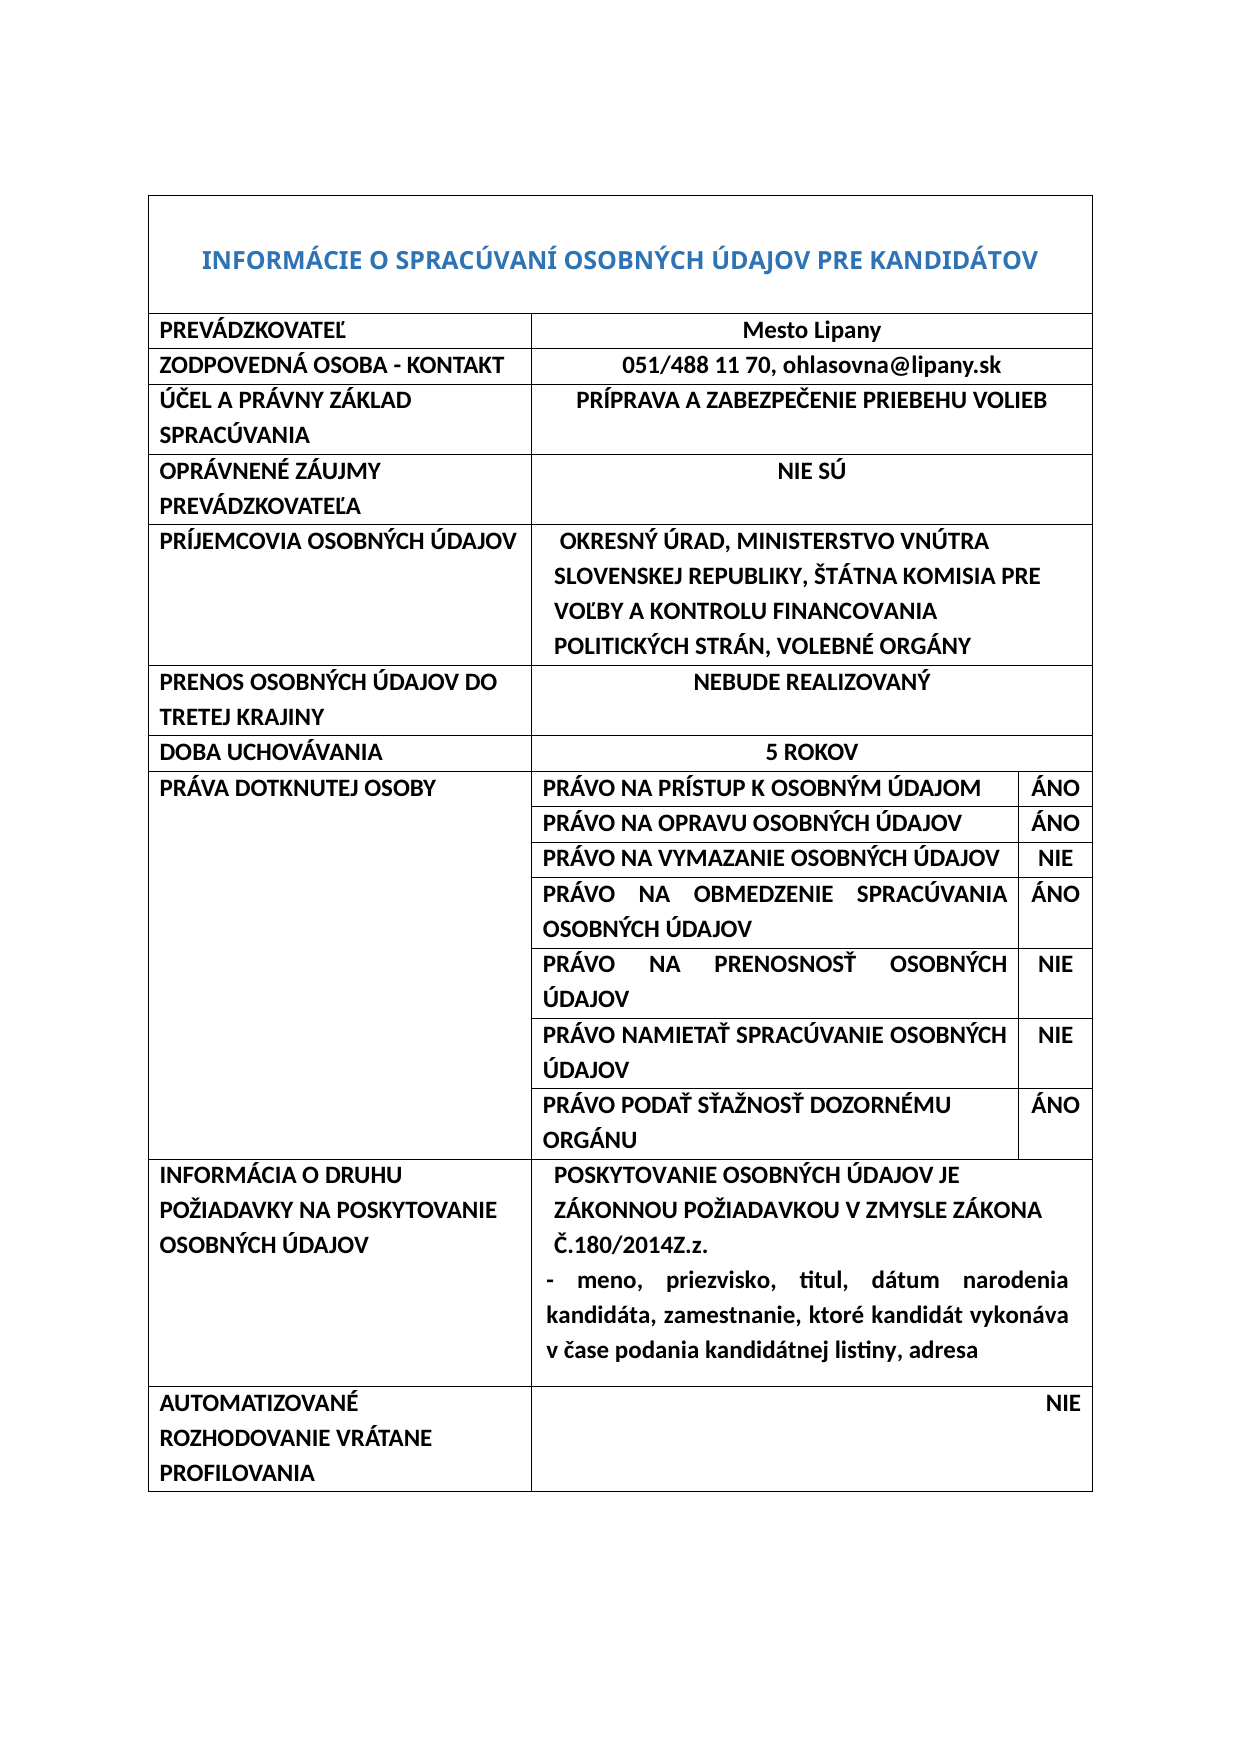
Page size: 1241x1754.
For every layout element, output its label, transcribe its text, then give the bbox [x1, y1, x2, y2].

table_cell PRÁVO NA PRÍSTUP K OSOBNÝM ÚDAJOM [532, 772, 1018, 806]
table_cell OPRÁVNENÉ ZÁUJMY PREVÁDZKOVATEĽA [149, 455, 531, 524]
table_cell PRÁVO NA OPRAVU OSOBNÝCH ÚDAJOV [532, 807, 1018, 842]
table_cell 5 ROKOV [532, 736, 1092, 771]
table_cell ÁNO [1019, 807, 1092, 842]
table_cell [532, 525, 1092, 665]
table_cell ZODPOVEDNÁ OSOBA - KONTAKT [149, 349, 531, 383]
table_cell ÚČEL A PRÁVNY ZÁKLAD SPRACÚVANIA [149, 385, 531, 454]
table_cell PRÍPRAVA A ZABEZPEČENIE PRIEBEHU VOLIEB [532, 385, 1092, 454]
table_header INFORMÁCIE O SPRACÚVANÍ OSOBNÝCH ÚDAJOV PRE KANDIDÁTOV [149, 196, 1092, 313]
table_cell PRÍJEMCOVIA OSOBNÝCH ÚDAJOV [149, 525, 531, 665]
table_cell ÁNO [1019, 772, 1092, 806]
table_cell PRÁVO NA PRENOSNOSŤ OSOBNÝCH ÚDAJOV [532, 949, 1018, 1018]
table_cell AUTOMATIZOVANÉ ROZHODOVANIE VRÁTANE PROFILOVANIA [149, 1387, 531, 1491]
table_cell PRÁVO NA VYMAZANIE OSOBNÝCH ÚDAJOV [532, 843, 1018, 877]
table_cell NIE [532, 1387, 1092, 1491]
table_cell NIE [1019, 843, 1092, 877]
table_cell PRÁVO PODAŤ SŤAŽNOSŤ DOZORNÉMU ORGÁNU [532, 1089, 1018, 1159]
table_cell DOBA UCHOVÁVANIA [149, 736, 531, 771]
table_cell NIE SÚ [532, 455, 1092, 524]
table_cell PRÁVO NAMIETAŤ SPRACÚVANIE OSOBNÝCH ÚDAJOV [532, 1019, 1018, 1088]
table_cell PREVÁDZKOVATEĽ [149, 314, 531, 348]
table_cell NEBUDE REALIZOVANÝ [532, 666, 1092, 735]
table_cell 051/488 11 70, ohlasovna@lipany.sk [532, 349, 1092, 383]
table_cell PRENOS OSOBNÝCH ÚDAJOV DO TRETEJ KRAJINY [149, 666, 531, 735]
table_cell INFORMÁCIA O DRUHU POŽIADAVKY NA POSKYTOVANIE OSOBNÝCH ÚDAJOV [149, 1160, 531, 1386]
table_cell ÁNO [1019, 878, 1092, 947]
table_cell PRÁVO NA OBMEDZENIE SPRACÚVANIA OSOBNÝCH ÚDAJOV [532, 878, 1018, 947]
table_cell NIE [1019, 949, 1092, 1018]
table_cell [532, 1160, 1092, 1386]
table_cell ÁNO [1019, 1089, 1092, 1159]
table_cell NIE [1019, 1019, 1092, 1088]
table_cell PRÁVA DOTKNUTEJ OSOBY [149, 772, 531, 1159]
table_cell Mesto Lipany [532, 314, 1092, 348]
